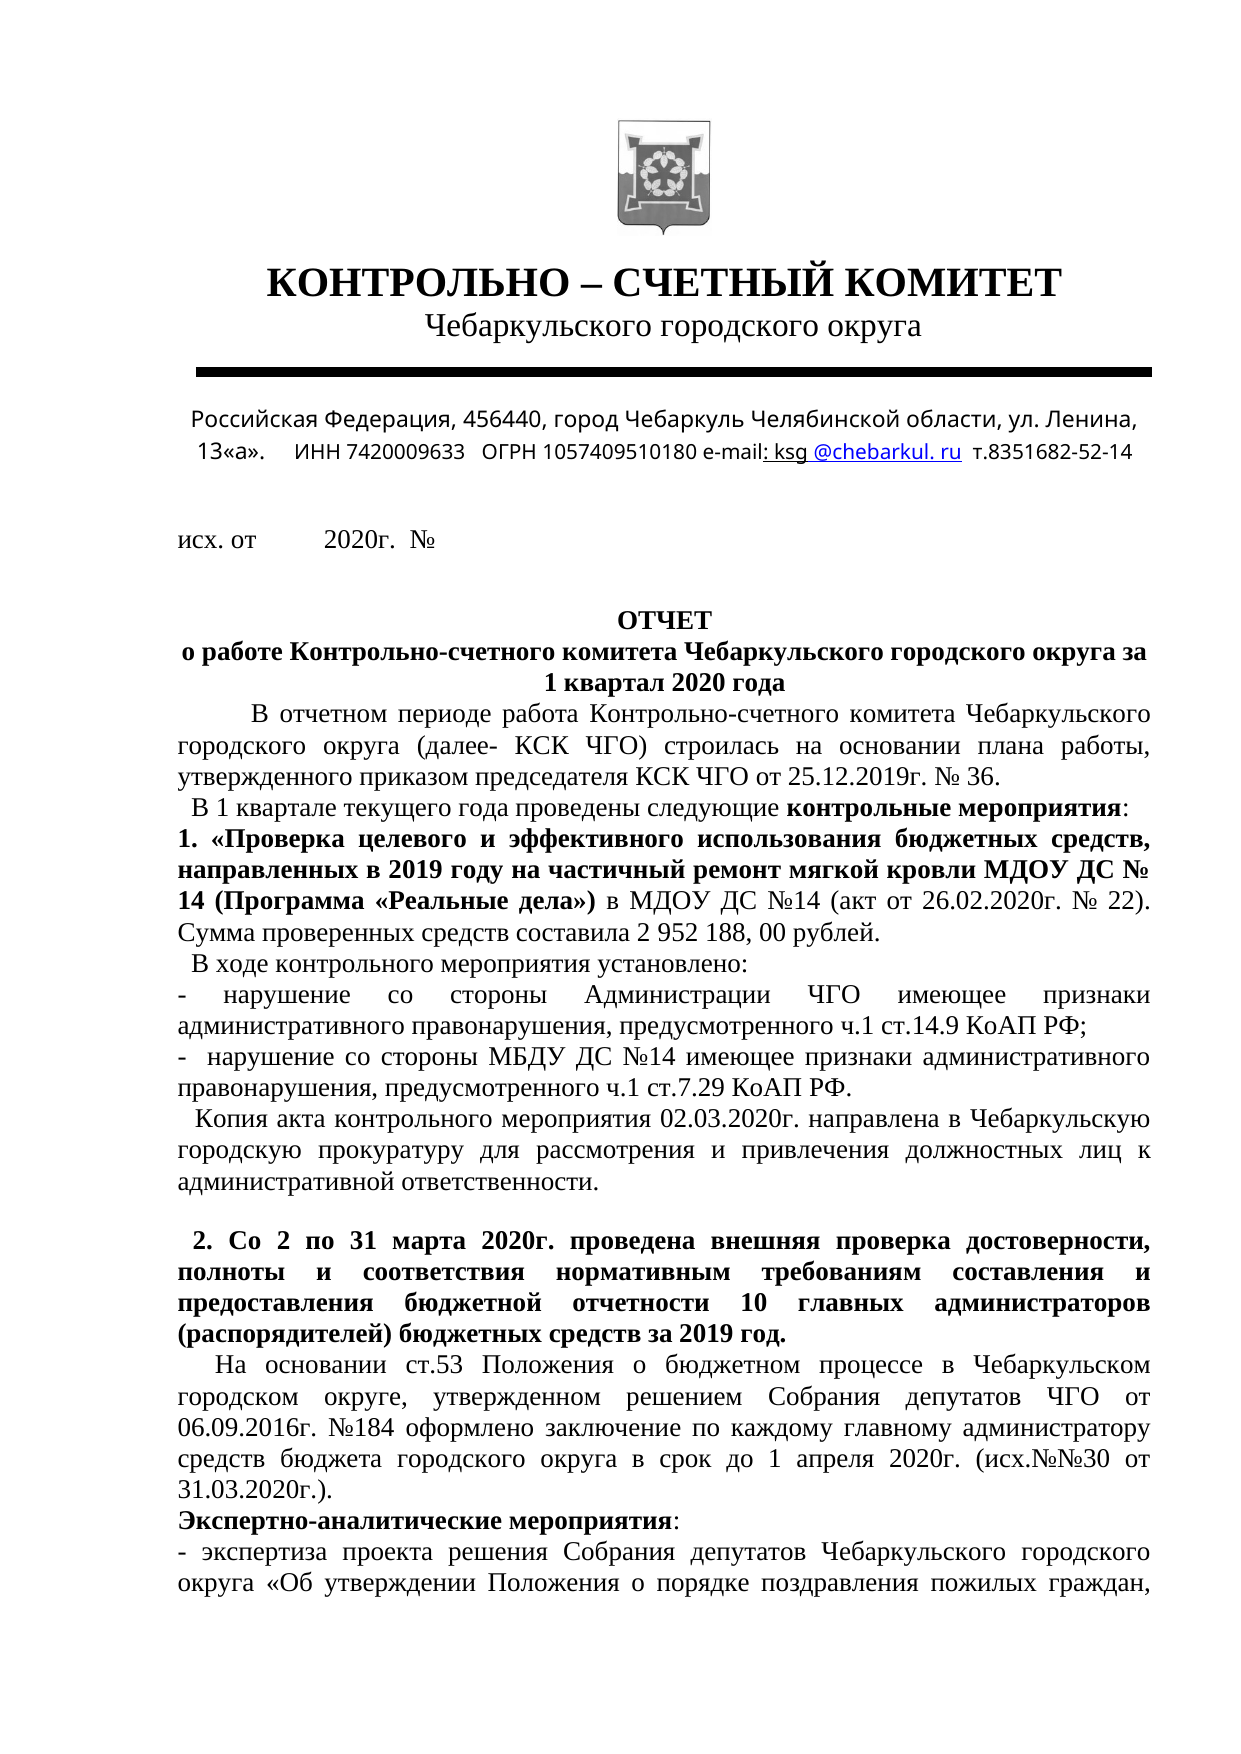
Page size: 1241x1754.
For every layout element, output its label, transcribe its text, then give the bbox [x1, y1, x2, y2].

text Чебаркульского городского округа [177, 305, 1152, 343]
text Экспертно-аналитические мероприятия: [177, 1504, 1152, 1535]
text На основании ст.53 Положения о бюджетном процессе в Чебаркульском городском округе, утвержденном решением Собрания депутатов ЧГО от 06.09.2016г. №184 оформлено заключение по каждому главному администратору средств бюджета городского округа в срок до 1 апреля 2020г. (исх.№№30 от 31.03.2020г.). [177, 1348, 1152, 1504]
text 1. «Проверка целевого и эффективного использования бюджетных средств, направленных в 2019 году на частичный ремонт мягкой кровли МДОУ ДС № 14 (Программа «Реальные дела») в МДОУ ДС №14 (акт от 26.02.2020г. № 22). Сумма проверенных средств составила 2 952 188, 00 рублей. [177, 822, 1152, 947]
text В ходе контрольного мероприятия установлено: [177, 947, 1152, 978]
text - нарушение со стороны Администрации ЧГО имеющее признаки административного правонарушения, предусмотренного ч.1 ст.14.9 КоАП РФ; [177, 978, 1152, 1040]
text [177, 1535, 1152, 1598]
text Копия акта контрольного мероприятия 02.03.2020г. направлена в Чебаркульскую городскую прокуратуру для рассмотрения и привлечения должностных лиц к административной ответственности. [177, 1102, 1152, 1196]
text о работе Контрольно-счетного комитета Чебаркульского городского округа за 1 квартал 2020 года [177, 635, 1152, 698]
text Российская Федерация, 456440, город Чебаркуль Челябинской области, ул. Ленина, 13«а». ИНН 7420009633 ОГРН 1057409510180 e-mail: ksg @chebarkul. ru т.8351682-52-14 [177, 403, 1152, 466]
text КОНТРОЛЬНО – СЧЕТНЫЙ КОМИТЕТ [177, 257, 1152, 305]
text ОТЧЕТ [177, 604, 1152, 635]
text В 1 квартале текущего года проведены следующие контрольные мероприятия: [177, 791, 1152, 822]
text В отчетном периоде работа Контрольно-счетного комитета Чебаркульского городского округа (далее- КСК ЧГО) строилась на основании плана работы, утвержденного приказом председателя КСК ЧГО от 25.12.2019г. № 36. [177, 698, 1152, 791]
picture [617, 118, 712, 236]
text - нарушение со стороны МБДУ ДС №14 имеющее признаки административного правонарушения, предусмотренного ч.1 ст.7.29 КоАП РФ. [177, 1040, 1152, 1102]
text исх. от 2020г. № [177, 523, 1152, 554]
text 2. Со 2 по 31 марта 2020г. проведена внешняя проверка достоверности, полноты и соответствия нормативным требованиям составления и предоставления бюджетной отчетности 10 главных администраторов (распорядителей) бюджетных средств за 2019 год. [177, 1224, 1152, 1348]
